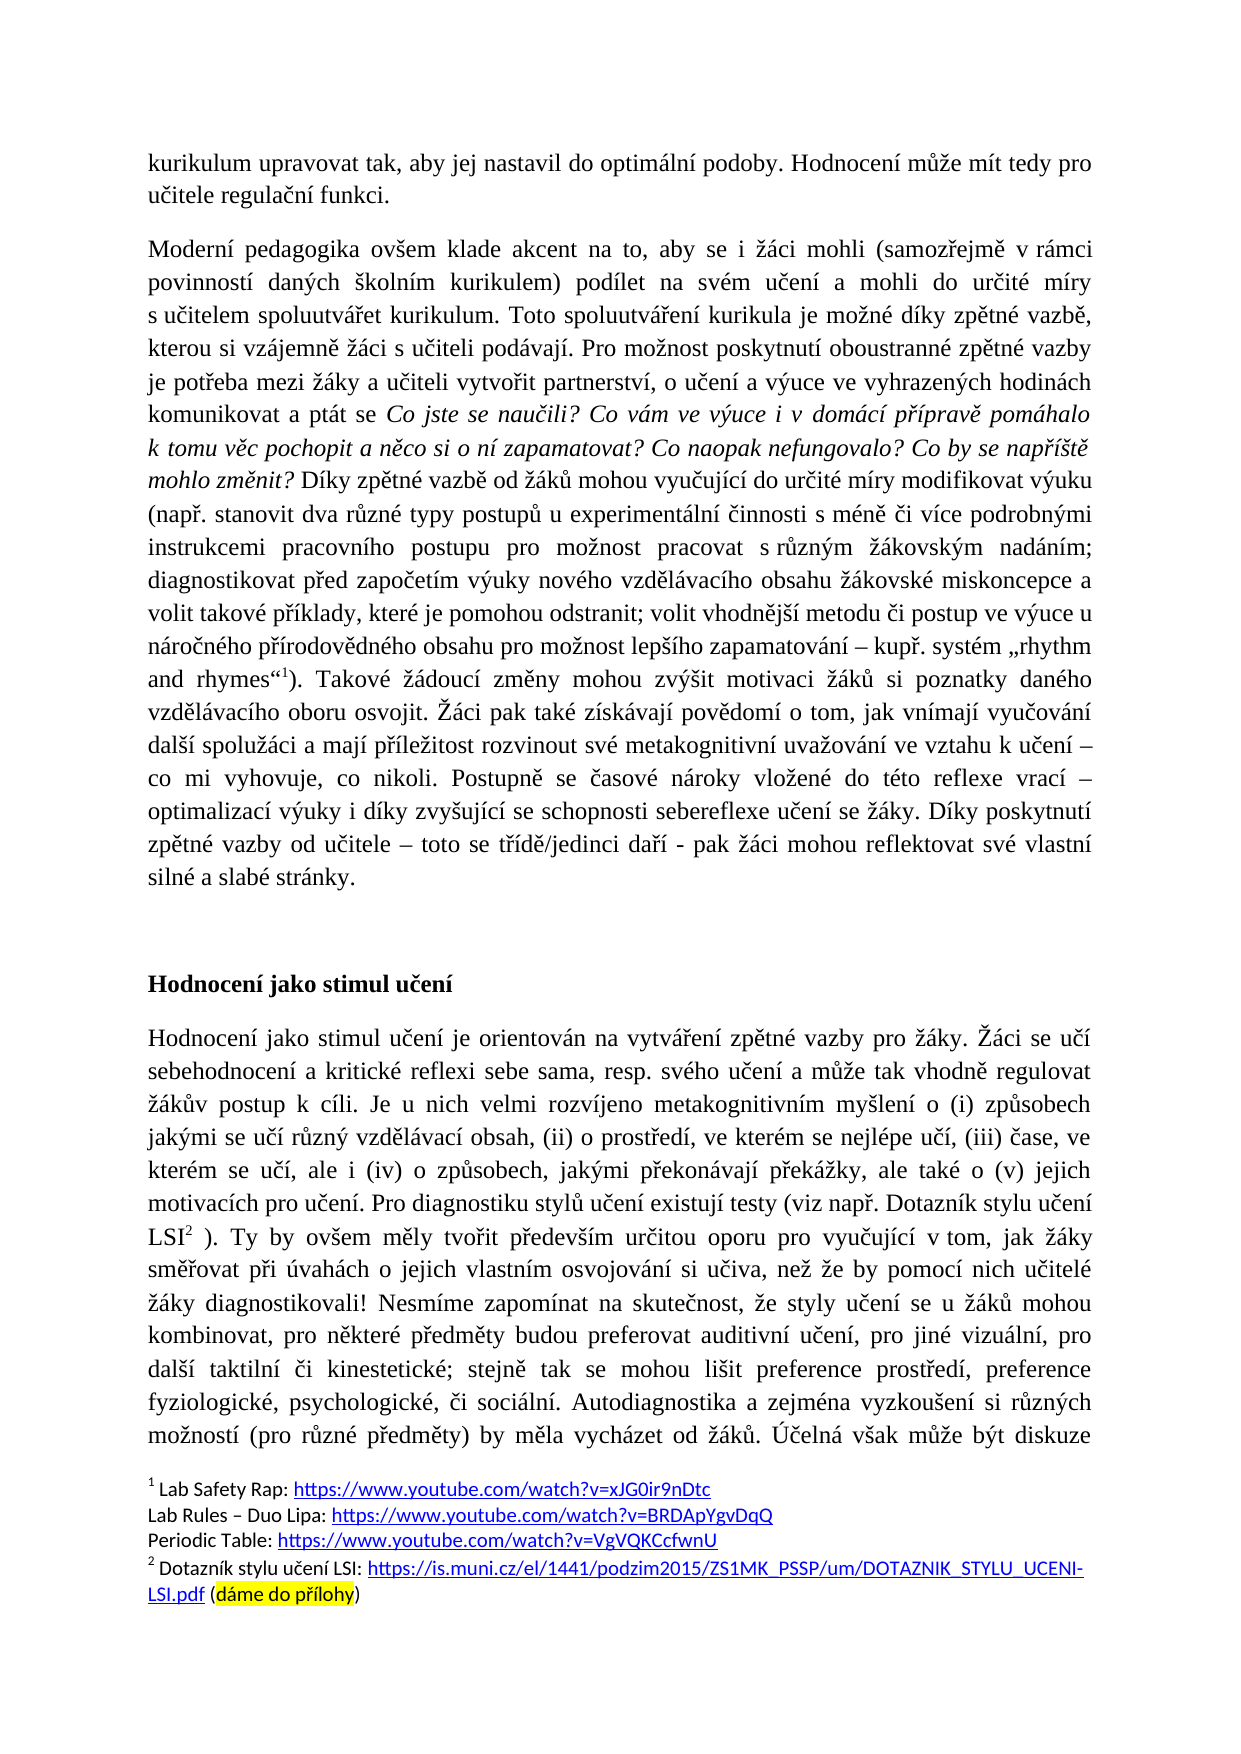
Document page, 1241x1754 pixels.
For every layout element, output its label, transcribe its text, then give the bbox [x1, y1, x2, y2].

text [148, 1023, 1093, 1448]
text Moderní pedagogika ovšem klade akcent na to, aby se i žáci mohli (samozřejmě v rámci povinností daných školním kurikulem) podílet na svém učení a mohli do určité míry s učitelem spoluutvářet kurikulum. Toto spoluutváření kurikula je možné díky zpětné vazbě, kterou si vzájemně žáci s učiteli podávají. Pro možnost poskytnutí oboustranné zpětné vazby je potřeba mezi žáky a učiteli vytvořit partnerství, o učení a výuce ve vyhrazených hodinách komunikovat a ptát se Co jste se naučili? Co vám ve výuce i v domácí přípravě pomáhalo k tomu věc pochopit a něco si o ní zapamatovat? Co naopak nefungovalo? Co by se napříště mohlo změnit? Díky zpětné vazbě od žáků mohou vyučující do určité míry modifikovat výuku (např. stanovit dva různé typy postupů u experimentální činnosti s méně či více podrobnými instrukcemi pracovního postupu pro možnost pracovat s různým žákovským nadáním; diagnostikovat před započetím výuky nového vzdělávacího obsahu žákovské miskoncepce a volit takové příklady, které je pomohou odstranit; volit vhodnější metodu či postup ve výuce u náročného přírodovědného obsahu pro možnost lepšího zapamatování – kupř. systém „rhythm and rhymes“). Takové žádoucí změny mohou zvýšit motivaci žáků si poznatky daného vzdělávacího oboru osvojit. Žáci pak také získávají povědomí o tom, jak vnímají vyučování další spolužáci a mají příležitost rozvinout své metakognitivní uvažování ve vztahu k učení – co mi vyhovuje, co nikoli. Postupně se časové nároky vložené do této reflexe vrací – optimalizací výuky i díky zvyšující se schopnosti sebereflexe učení se žáky. Díky poskytnutí zpětné vazby od učitele – toto se třídě/jedinci daří - pak žáci mohou reflektovat své vlastní silné a slabé stránky. [148, 234, 1093, 891]
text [148, 148, 1093, 209]
text Hodnocení jako stimul učení [148, 969, 1093, 998]
